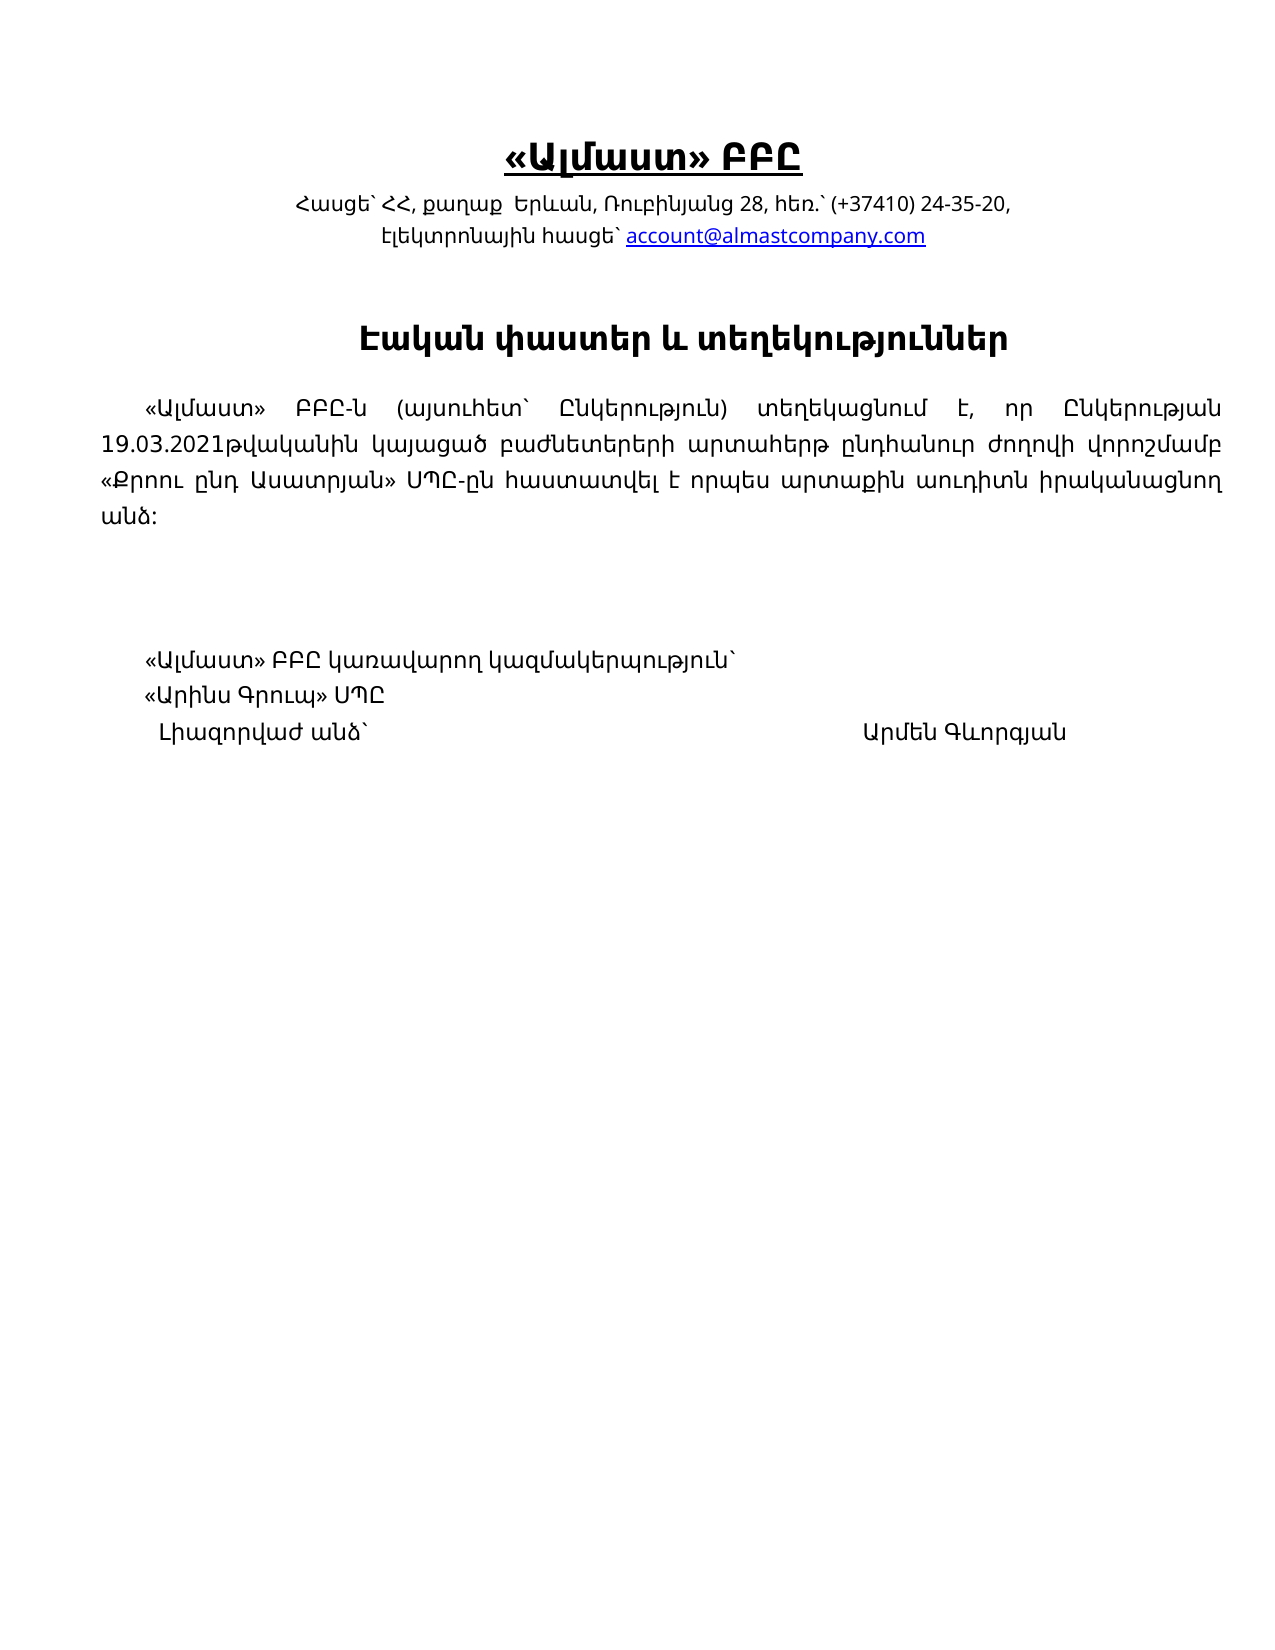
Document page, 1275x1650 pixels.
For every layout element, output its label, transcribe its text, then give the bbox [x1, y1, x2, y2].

list «Ալմաստ» ԲԲԸ-ն (այսուհետ` Ընկերություն) տեղեկացնում է, որ Ընկերության 19.03.2021թվականին կայացած բաժնետերերի արտահերթ ընդհանուր ժողովի վորոշմամբ «Քրոու ընդ Ասատրյան» ՍՊԸ-ըն հաստատվել է որպես արտաքին աուդիտն իրականացնող անձ: [100, 392, 1223, 531]
list Լիազորվաժ անձ` Արմեն Գևորգյան [100, 715, 1223, 747]
list «Ալմաստ» ԲԲԸ կառավարող կազմակերպություն` [100, 643, 1223, 675]
list «Արինս Գրուպ» ՍՊԸ [100, 679, 1223, 711]
list էլեկտրոնային հասցե` account@almastcompany.com [56, 221, 1191, 250]
list «Ալմաստ» ԲԲԸ [56, 130, 1191, 181]
list Հասցե` ՀՀ, քաղաք Երևան, Ռուբինյանց 28, հեռ.` (+37410) 24-35-20, [56, 189, 1191, 217]
text Էական փաստեր և տեղեկություններ [100, 315, 1223, 360]
